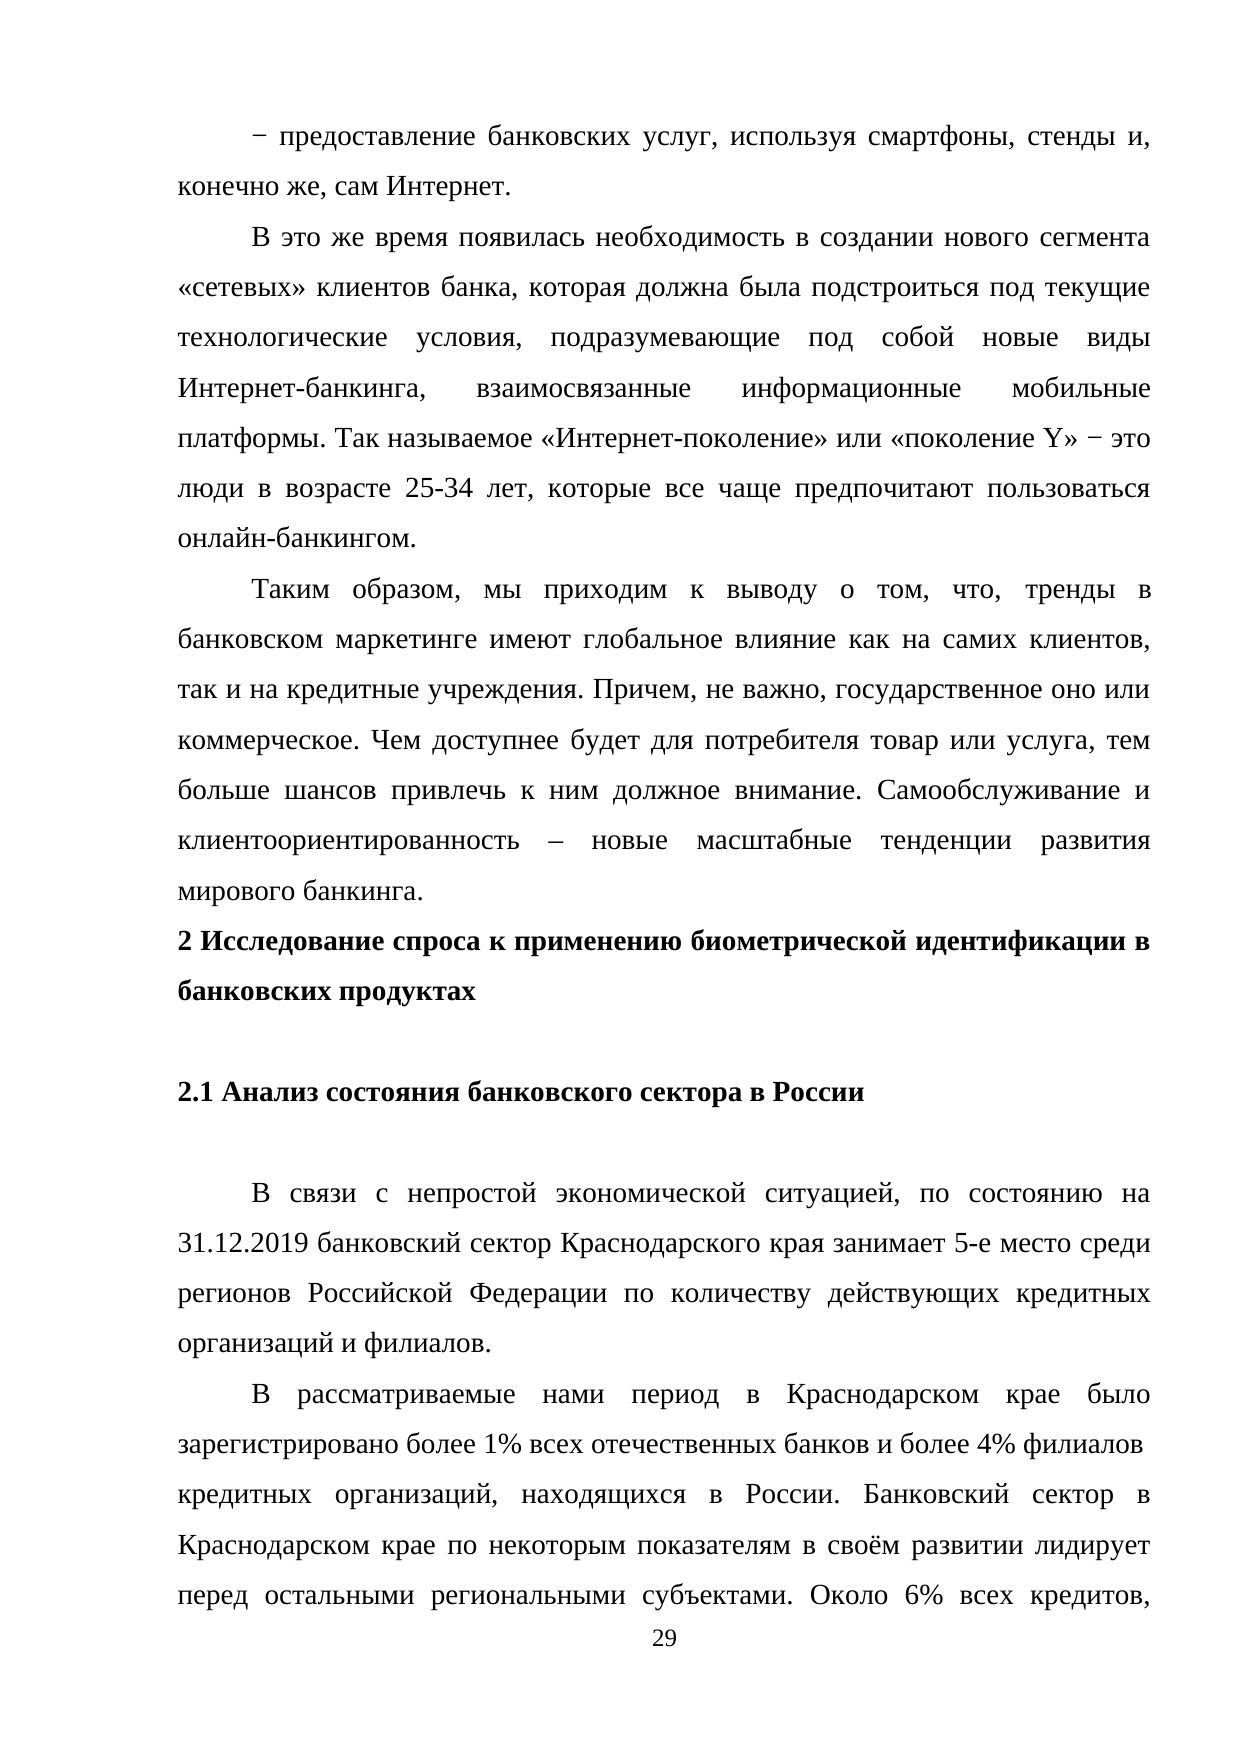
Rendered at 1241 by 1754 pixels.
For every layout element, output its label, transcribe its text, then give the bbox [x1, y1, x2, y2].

text − предоставление банковских услуг, используя смартфоны, стенды и, конечно же, сам Интернет. [177, 118, 1152, 202]
text В рассматриваемые нами период в Краснодарском крае было зарегистрировано более 1% всех отечественных банков и более 4% филиалов [177, 1376, 1152, 1460]
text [177, 1477, 1152, 1611]
text Таким образом, мы приходим к выводу о том, что, тренды в банковском маркетинге имеют глобальное влияние как на самих клиентов, так и на кредитные учреждения. Причем, не важно, государственное оно или коммерческое. Чем доступнее будет для потребителя товар или услуга, тем больше шансов привлечь к ним должное внимание. Самообслуживание и клиентоориентированность – новые масштабные тенденции развития мирового банкинга. [177, 571, 1152, 906]
text 2.1 Анализ состояния банковского сектора в России [103, 1074, 1152, 1108]
text 2 Исследование спроса к применению биометрической идентификации в банковских продуктах [177, 923, 1152, 1007]
text В это же время появилась необходимость в создании нового сегмента «сетевых» клиентов банка, которая должна была подстроиться под текущие технологические условия, подразумевающие под собой новые виды Интернет-банкинга, взаимосвязанные информационные мобильные платформы. Так называемое «Интернет-поколение» или «поколение Y» − это люди в возрасте 25-34 лет, которые все чаще предпочитают пользоваться онлайн-банкингом. [177, 219, 1152, 554]
text В связи с непростой экономической ситуацией, по состоянию на 31.12.2019 банковский сектор Краснодарского края занимает 5-е место среди регионов Российской Федерации по количеству действующих кредитных организаций и филиалов. [177, 1175, 1152, 1359]
